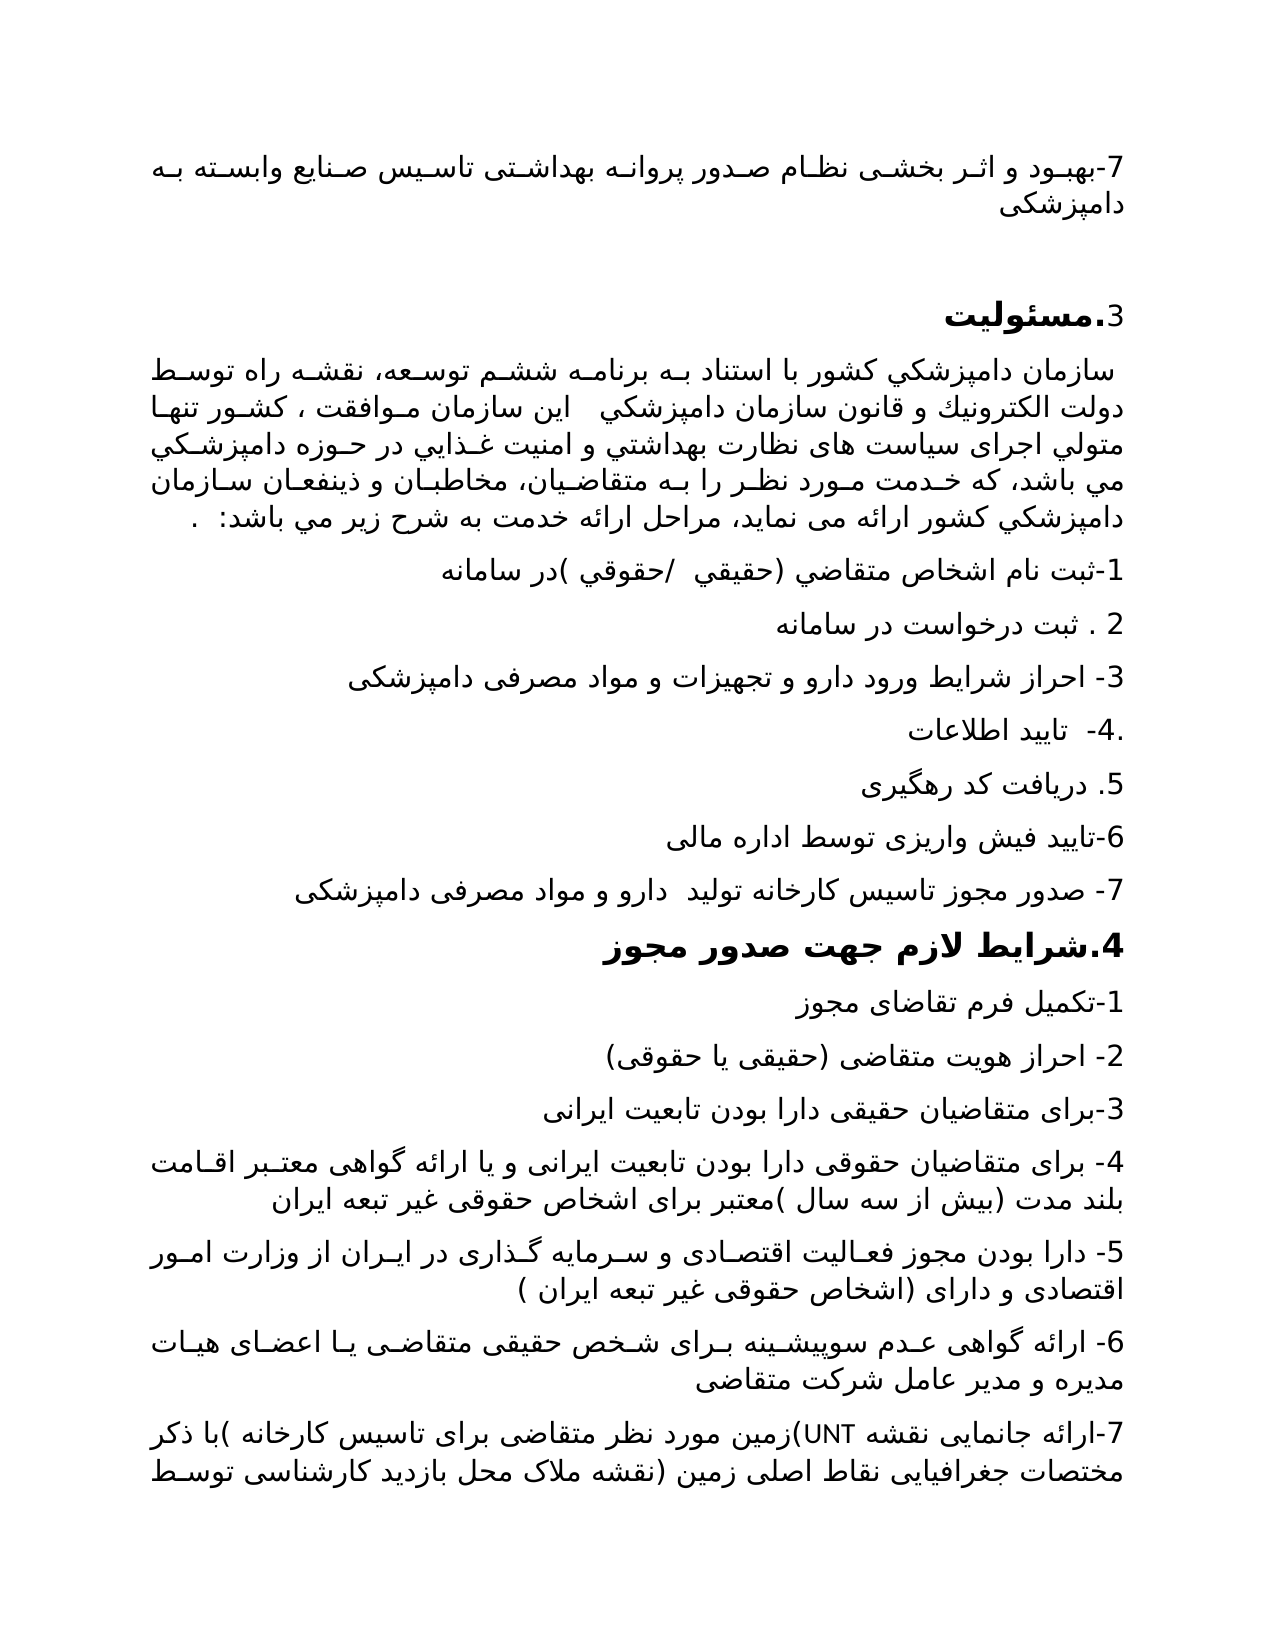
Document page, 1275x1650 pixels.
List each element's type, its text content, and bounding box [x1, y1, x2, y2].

text 3.مسئولیت [150, 295, 1125, 334]
text 2- احراز هویت متقاضی (حقیقی یا حقوقی) [150, 1039, 1125, 1073]
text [150, 1416, 1125, 1488]
text 7-بهبود و اثر بخشی نظام صدور پروانه بهداشتی تاسیس صنایع وابسته به دامپزشکی [150, 150, 1125, 221]
text سازمان دامپزشكي كشور با استناد به برنامه ششم توسعه، نقشه راه توسط دولت الكترونیك و قانون سازمان دامپزشكي اين سازمان موافقت ، كشور تنها متولي اجرای سیاست های نظارت بهداشتي و امنیت غذايي در حوزه دامپزشكي مي باشد، كه خدمت مورد نظر را به متقاضیان، مخاطبان و ذينفعان سازمان دامپزشكي كشور ارائه می نمايد، مراحل ارائه خدمت به شرﺡ زير مي باشد: . [150, 354, 1125, 534]
text 7- صدور مجوز تاسیس کارخانه تولید دارو و مواد مصرفی دامپزشکی [150, 874, 1125, 908]
text 2 . ثبت درخواست در سامانه [150, 607, 1125, 641]
text 5. دريافت كد رهگیری [150, 767, 1125, 801]
text 6-تایید فیش واریزی توسط اداره مالی [150, 820, 1125, 854]
text 3- احراز شرایط ورود دارو و تجهیزات و مواد مصرفی دامپزشکی [150, 660, 1125, 694]
text 1-تکمیل فرم تقاضای مجوز [150, 986, 1125, 1019]
text 4.شرایط لازم جهت صدور مجوز [150, 927, 1125, 966]
text 4- برای متقاضیان حقوقی دارا بودن تابعیت ایرانی و یا ارائه گواهی معتبر اقامت بلند مدت (بیش از سه سال )معتبر برای اشخاص حقوقی غیر تبعه ایران [150, 1146, 1125, 1216]
text .4- تايید اطلاعات [150, 714, 1125, 748]
text 5- دارا بودن مجوز فعالیت اقتصادی و سرمایه گذاری در ایران از وزارت امور اقتصادی و دارای (اشخاص حقوقی غیر تبعه ایران ) [150, 1236, 1125, 1306]
text 3-برای متقاضیان حقیقی دارا بودن تابعیت ایرانی [150, 1092, 1125, 1126]
text 6- ارائه گواهی عدم سوپیشینه برای شخص حقیقی متقاضی یا اعضای هیات مدیره و مدیر عامل شرکت متقاضی [150, 1326, 1125, 1396]
text 1-ثبت نام اشخاص متقاضي (حقیقي /حقوقي )در سامانه [150, 554, 1125, 588]
